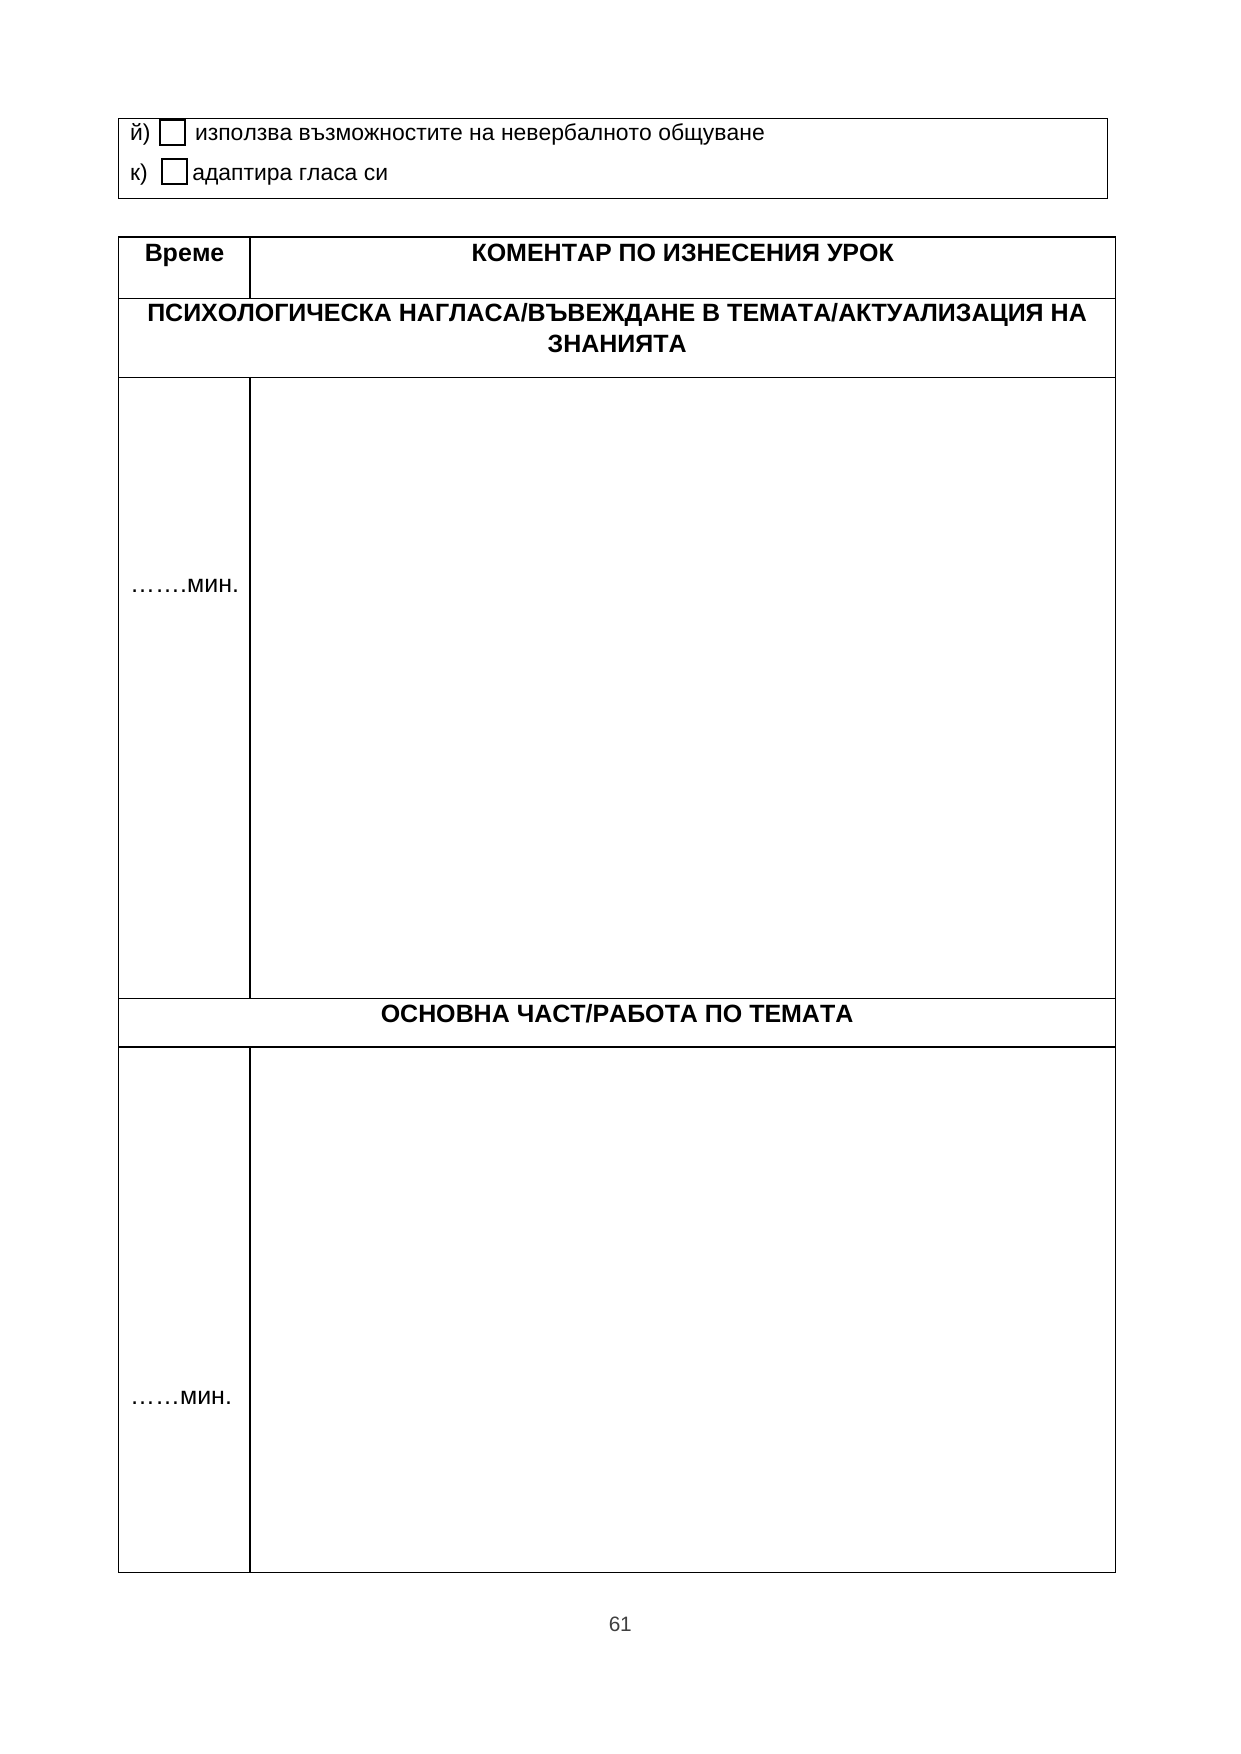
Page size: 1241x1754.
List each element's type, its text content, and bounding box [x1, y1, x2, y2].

table_cell [251, 378, 1115, 998]
table_header Време [119, 238, 249, 297]
table_header КОМЕНТАР ПО ИЗНЕСЕНИЯ УРОК [251, 238, 1115, 297]
table_cell [251, 1048, 1115, 1572]
table_cell ПСИХОЛОГИЧЕСКА НАГЛАСА/ВЪВЕЖДАНЕ В ТЕМАТА/АКТУАЛИЗАЦИЯ НА ЗНАНИЯТА [119, 299, 1115, 377]
table_cell ОСНОВНА ЧАСТ/РАБОТА ПО ТЕМАТА [119, 999, 1115, 1046]
table_cell ……мин. [119, 1048, 249, 1572]
table_cell …….мин. [119, 378, 249, 998]
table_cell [119, 119, 1107, 198]
